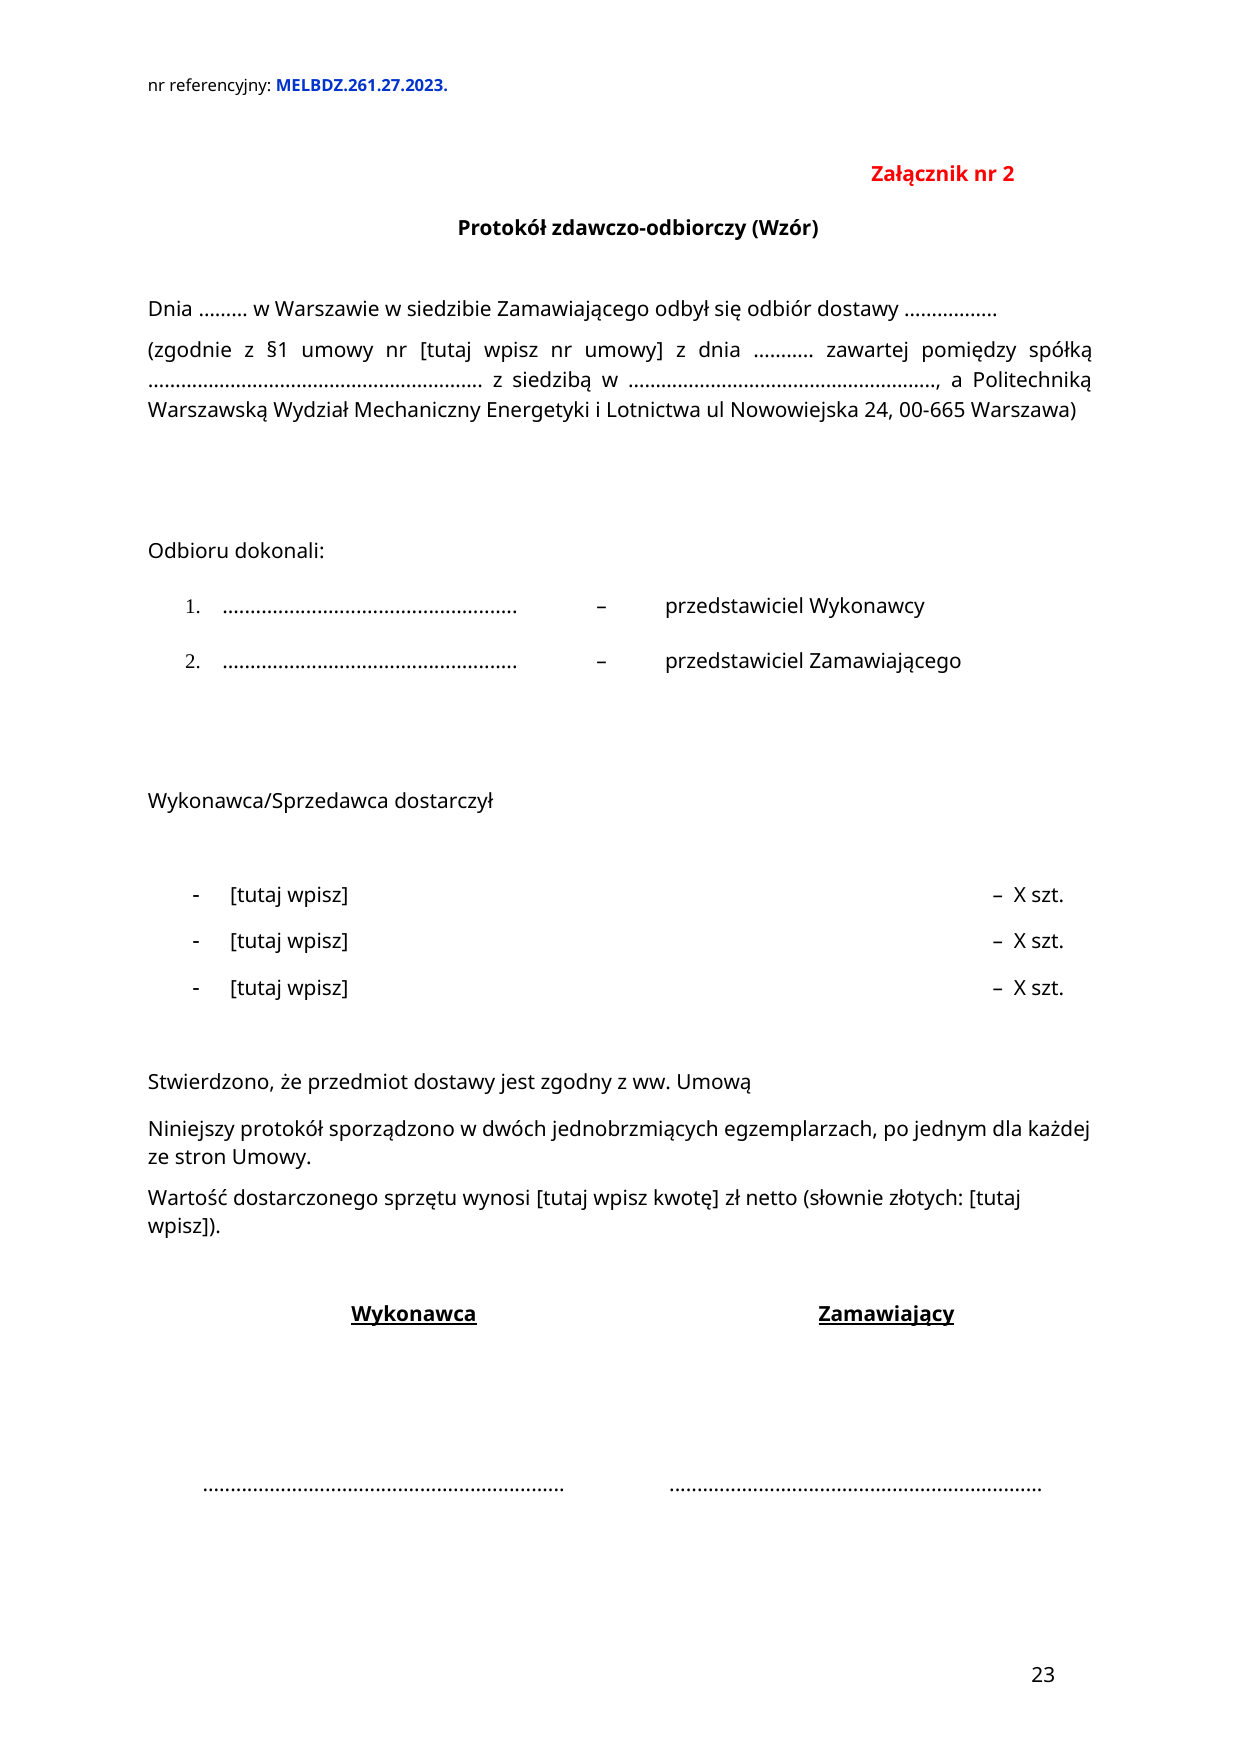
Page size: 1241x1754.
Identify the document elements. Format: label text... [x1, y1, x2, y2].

table_header [148, 880, 985, 927]
table_cell [148, 974, 985, 1020]
table_header – X szt. [985, 880, 1092, 927]
text Odbioru dokonali: [148, 536, 1092, 564]
text Załącznik nr 2 [148, 159, 1092, 188]
table_cell – X szt. [985, 974, 1092, 1020]
table_cell – X szt. [985, 927, 1092, 973]
list ..................................................... – przedstawiciel Zamawiającego [185, 646, 1092, 674]
text Dnia ……… w Warszawie w siedzibie Zamawiającego odbył się odbiór dostawy …………….. [148, 294, 1092, 323]
table_header Zamawiający ................................................................... [620, 1299, 1092, 1516]
table_header Wykonawca ................................................................. [148, 1299, 620, 1516]
table_cell [148, 927, 985, 973]
text Wykonawca/Sprzedawca dostarczył [148, 786, 1092, 815]
text Niniejszy protokół sporządzono w dwóch jednobrzmiących egzemplarzach, po jednym dla każdej ze stron Umowy. [148, 1114, 1092, 1171]
list ..................................................... – przedstawiciel Wykonawcy [185, 591, 1092, 619]
text Wartość dostarczonego sprzętu wynosi Błąd! Nie zdefiniowano zakładki. zł netto (słownie złotych: ). [148, 1183, 1092, 1240]
text Protokół zdawczo-odbiorczy (Wzór) [148, 213, 1092, 241]
text Stwierdzono, że przedmiot dostawy jest zgodny z ww. Umową [148, 1067, 1092, 1095]
text (zgodnie z §1 umowy nr z dnia ……….. zawartej pomiędzy spółką ……………………………………………………. z siedzibą w ……………………………………………….., a Politechniką Warszawską Wydział Mechaniczny Energetyki i Lotnictwa ul Nowowiejska 24, 00-665 Warszawa) [148, 335, 1092, 424]
